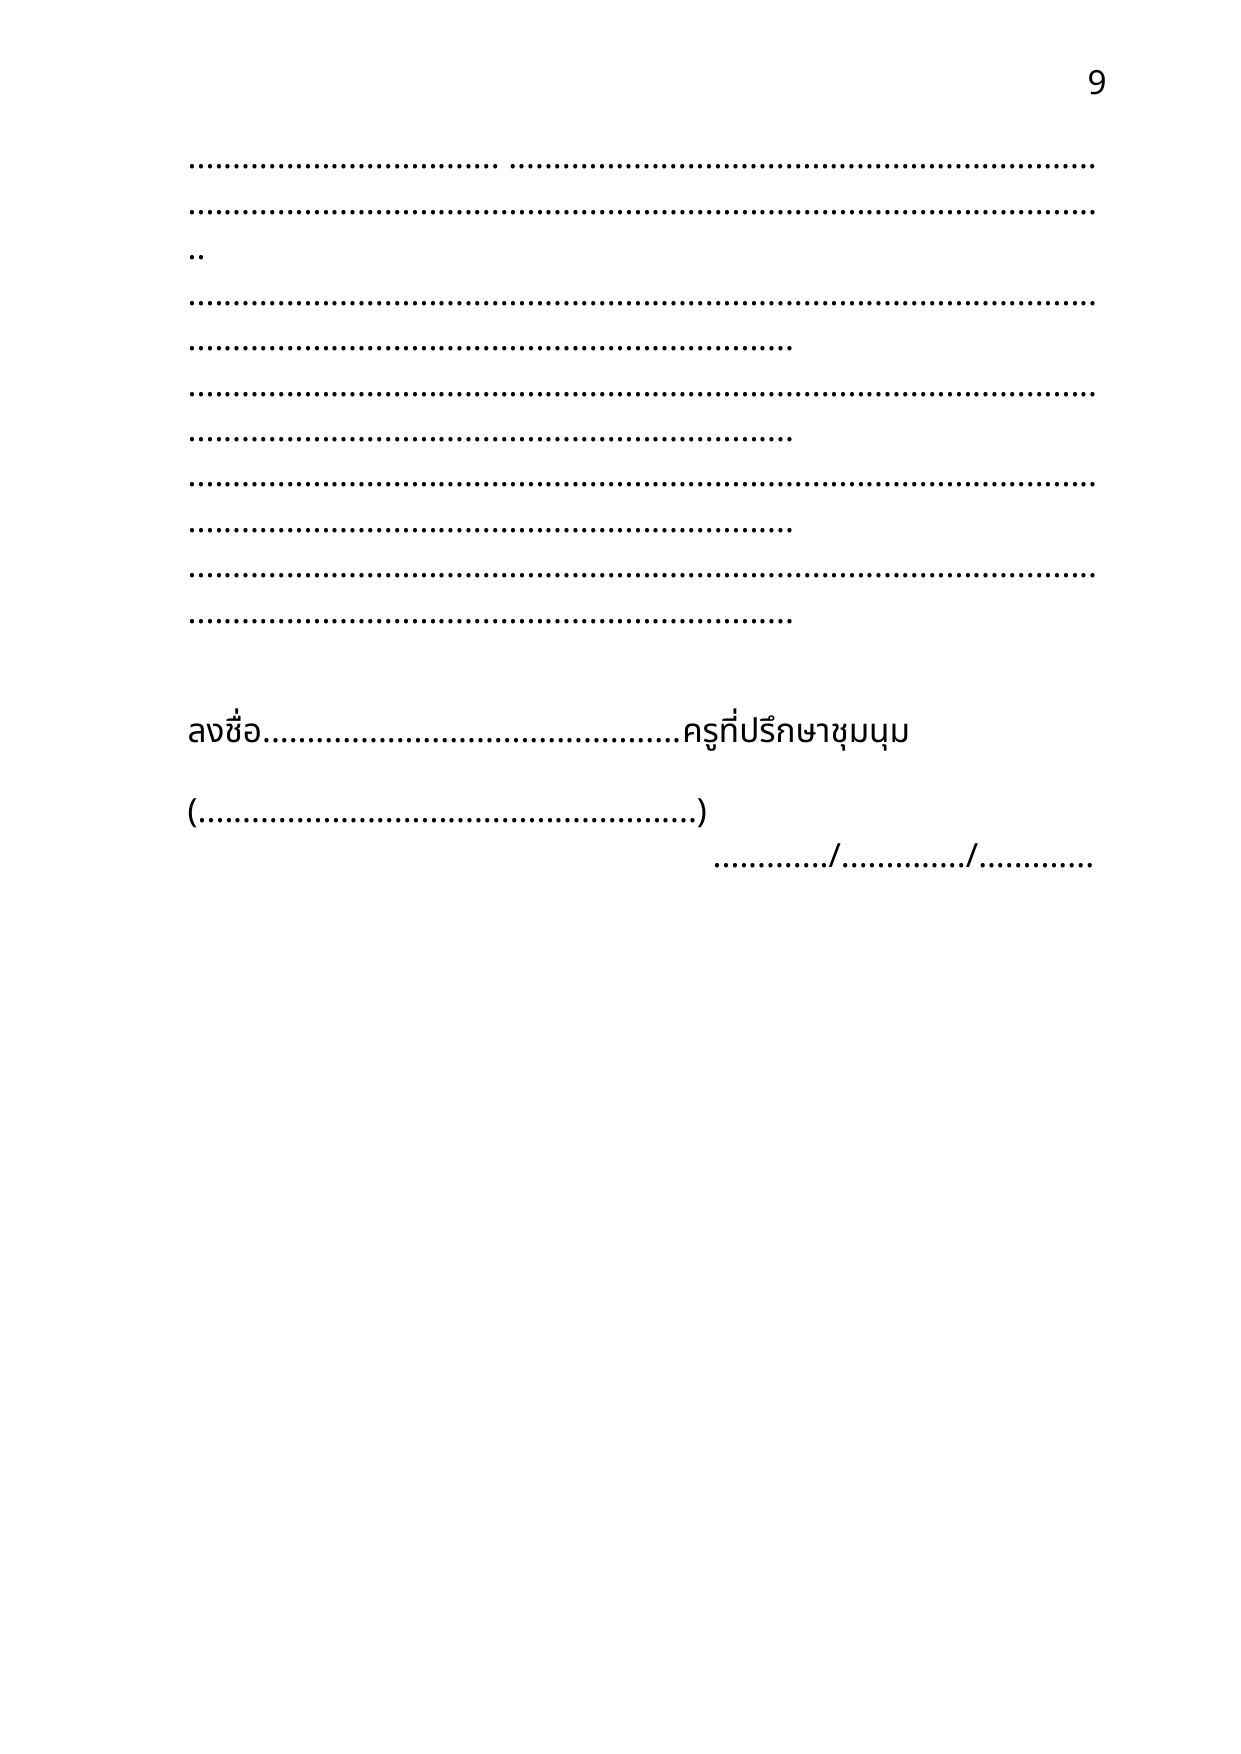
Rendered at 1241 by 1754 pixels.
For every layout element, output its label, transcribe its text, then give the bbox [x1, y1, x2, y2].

text ลงชื่อ...............................................ครูที่ปรึกษาชุมนุม [187, 678, 1106, 758]
text .......................................................................................................................................................................... [187, 542, 1106, 633]
text ............./............../............. [187, 832, 1106, 877]
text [187, 133, 1106, 269]
text .......................................................................................................................................................................... [187, 360, 1106, 451]
text (........................................................) [187, 758, 1106, 832]
text .......................................................................................................................................................................... [187, 269, 1106, 360]
text .......................................................................................................................................................................... [187, 451, 1106, 542]
